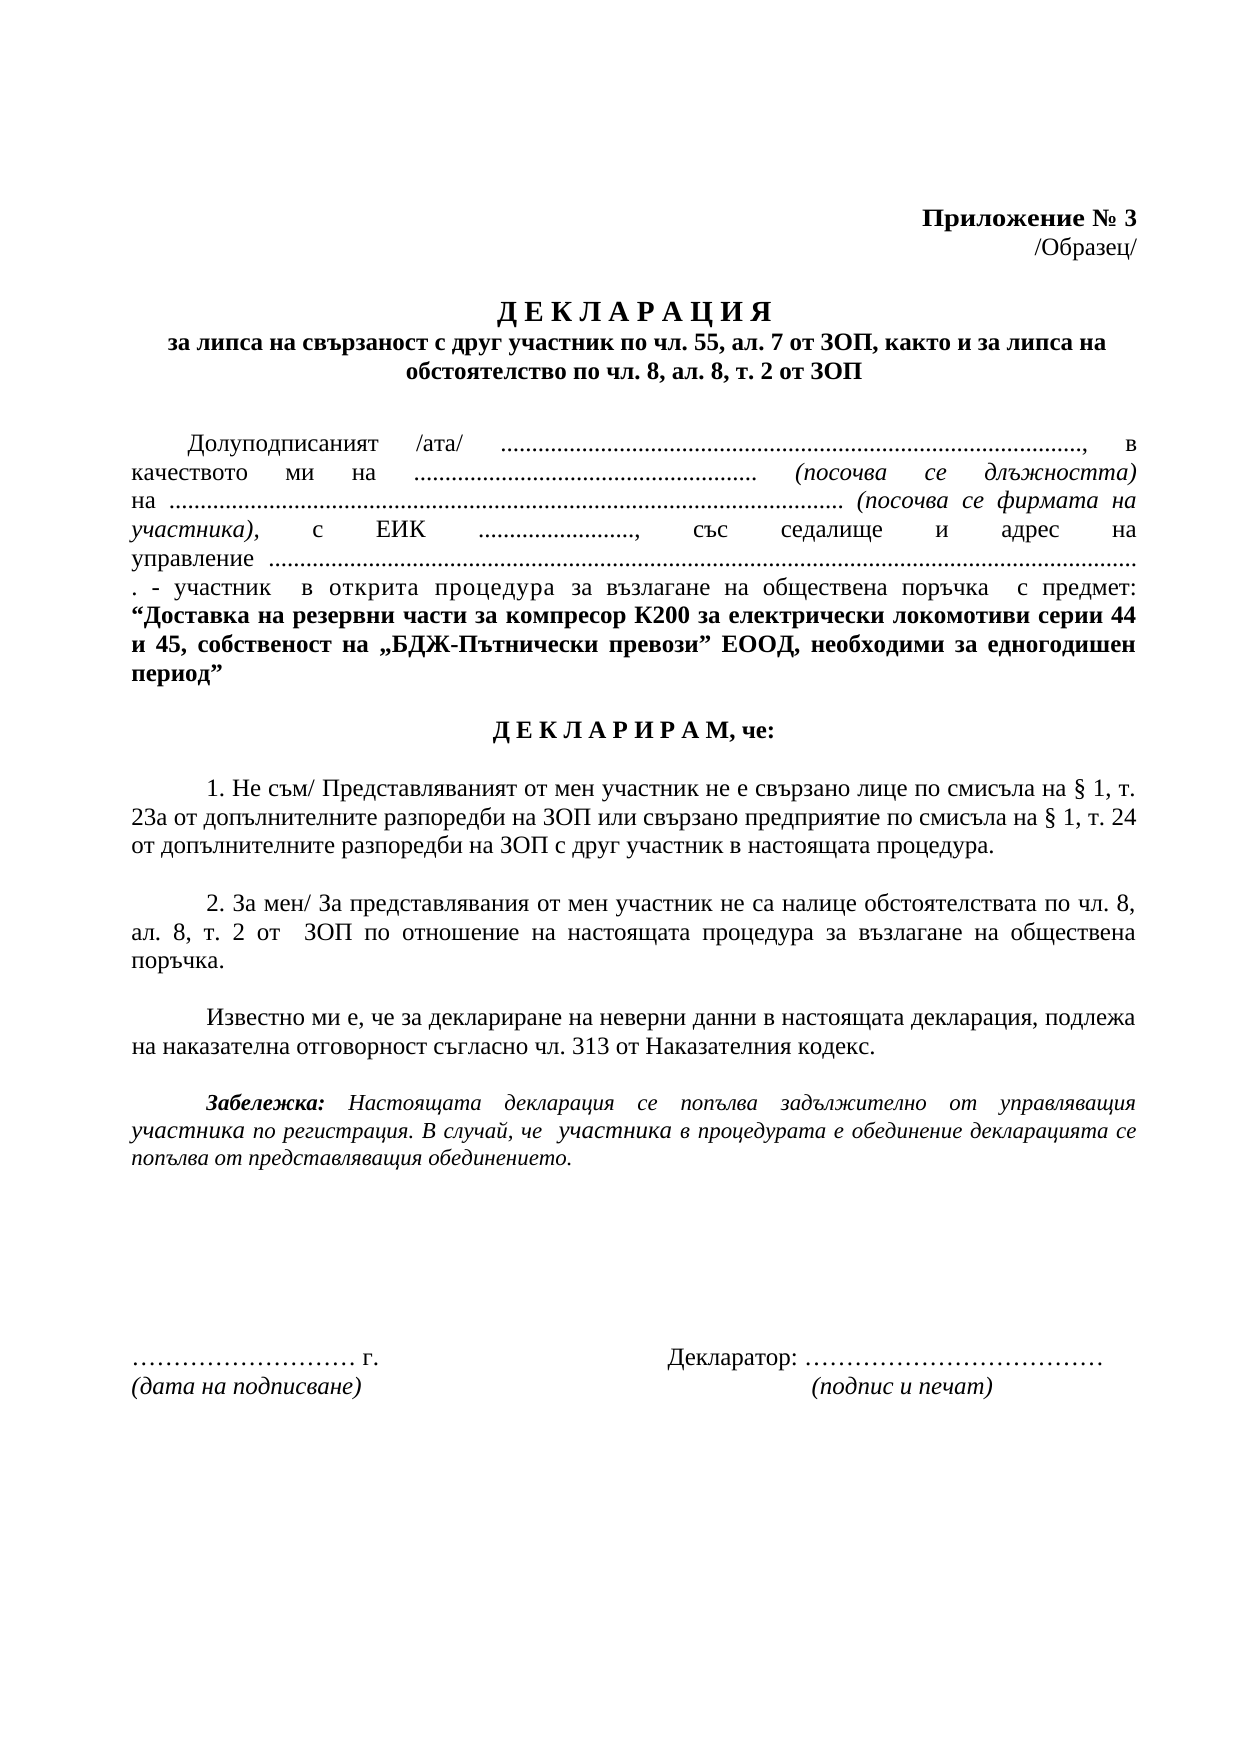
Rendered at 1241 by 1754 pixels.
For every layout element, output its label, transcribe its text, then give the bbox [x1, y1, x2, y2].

text Д Е К Л А Р И Р А М, че: [131, 716, 1137, 744]
text 1. Не съм/ Представляваният от мен участник не е свързано лице по смисъла на § 1, т. 23а от допълнителните разпоредби на ЗОП или свързано предприятие по смисъла на § 1, т. 24 от допълнителните разпоредби на ЗОП с друг участник в настоящата процедура. [131, 773, 1137, 859]
text Д Е К Л А Р А Ц И Я [131, 294, 1137, 327]
text (дата на подписване) (подпис и печат) [131, 1371, 1137, 1400]
text 2. За мен/ За представлявания от мен участник не са налице обстоятелствата по чл. 8, ал. 8, т. 2 от ЗОП по отношение на настоящата процедура за възлагане на обществена поръчка. [131, 888, 1137, 974]
text Долуподписаният /ата/ ............................................................................................., в качеството ми на ....................................................... (посочва се длъжността) на ............................................................................................................ (посочва се фирмата на участника), с ЕИК ........................., със седалище и адрес на управление ............................................................................................................................................ - участник в открита процедура за възлагане на обществена поръчка с предмет: “Доставка на резервни части за компресор К200 за електрически локомотиви серии 44 и 45, собственост на „БДЖ-Пътнически превози” ЕООД, необходими за едногодишен период” [131, 428, 1137, 687]
text Известно ми е, че за деклариране на неверни данни в настоящата декларация, подлежа на наказателна отговорност съгласно чл. 313 от Наказателния кодекс. [132, 1003, 1137, 1060]
text Приложение № 3 [131, 203, 1137, 232]
text за липса на свързаност с друг участник по чл. 55, ал. 7 от ЗОП, както и за липса на обстоятелство по чл. 8, ал. 8, т. 2 от ЗОП [131, 327, 1137, 385]
text Забележка: Настоящата декларация се попълва задължително от управляващия участника по регистрация. В случай, че участника в процедурата е обединение декларацията се попълва от представляващия обединението. [131, 1089, 1137, 1170]
text ……………………… г. Декларатор: ……………………………… [131, 1342, 1137, 1371]
text /Образец/ [131, 232, 1137, 260]
